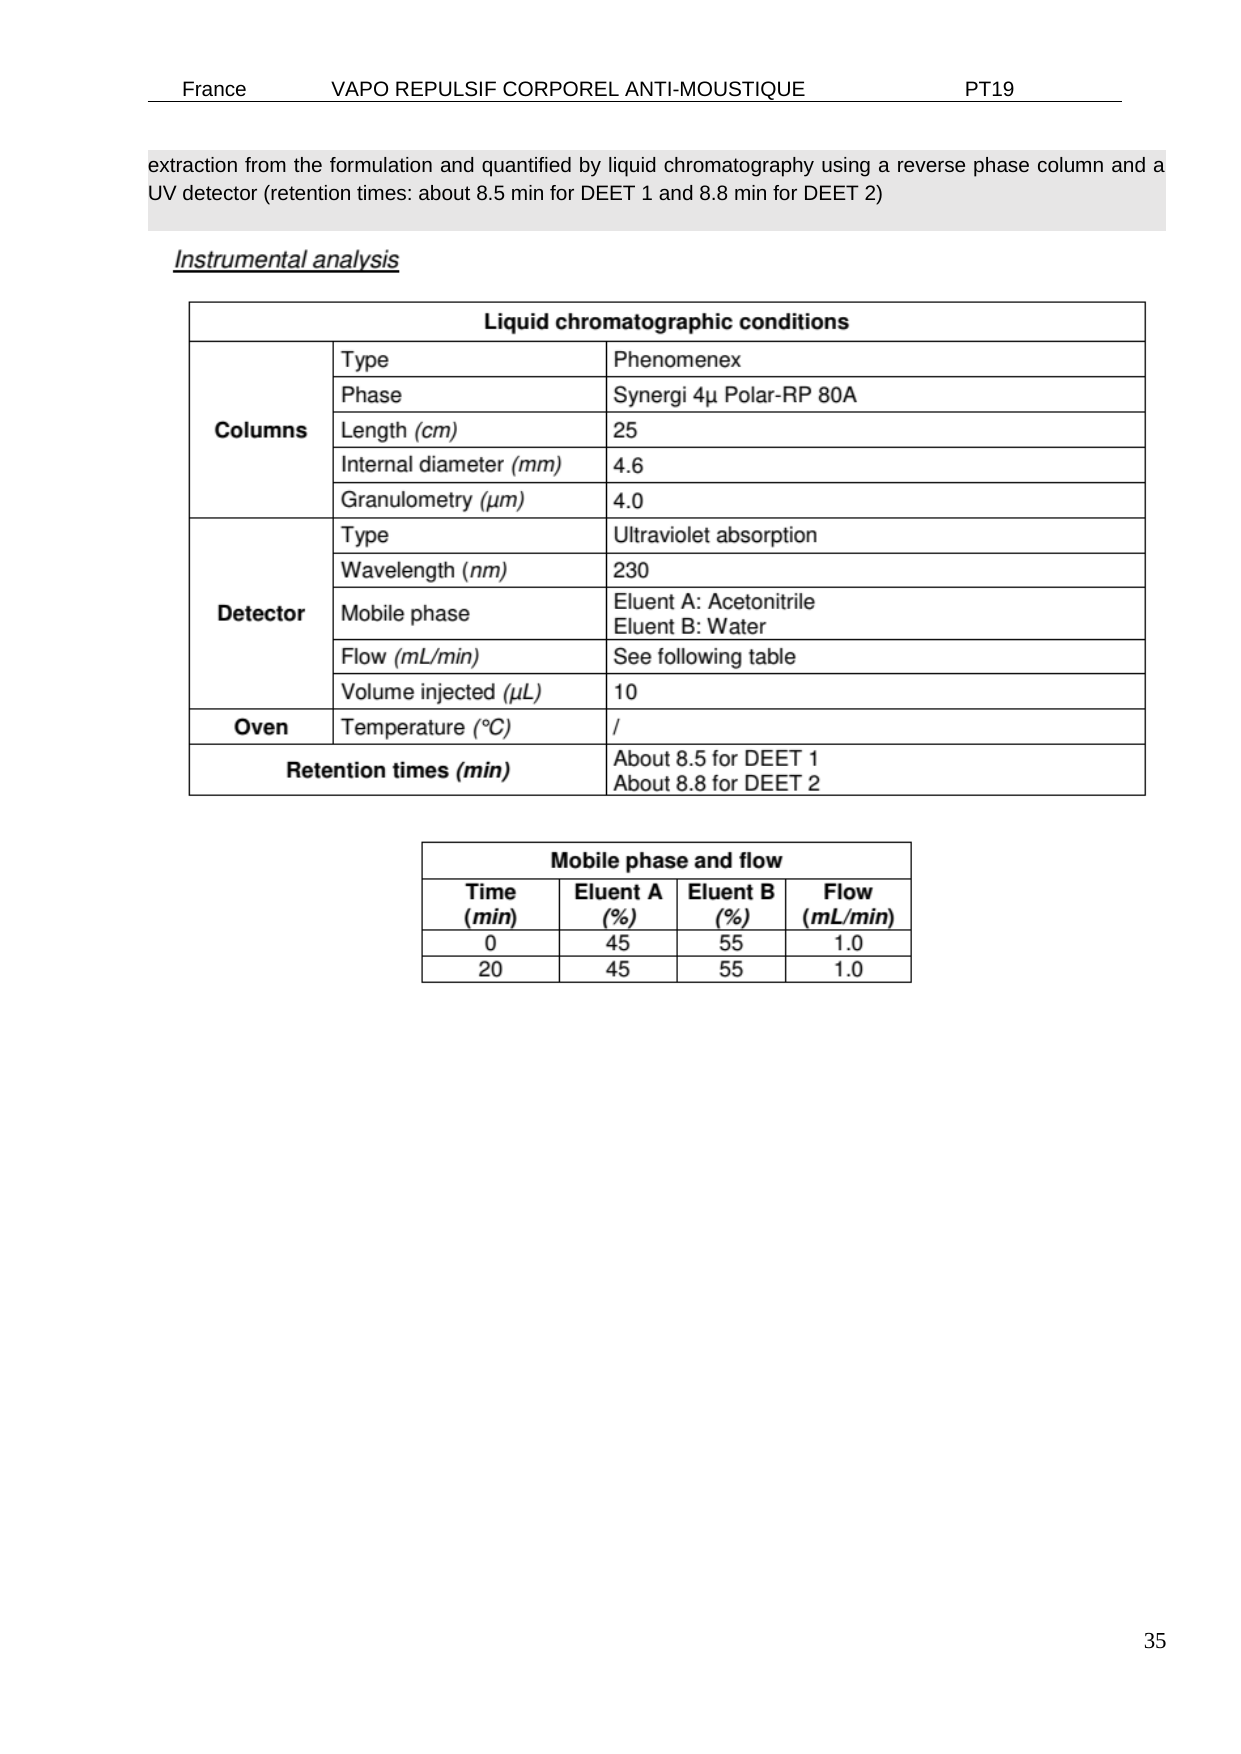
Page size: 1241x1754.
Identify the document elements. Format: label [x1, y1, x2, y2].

text [148, 150, 1166, 204]
picture [147, 231, 1167, 1004]
